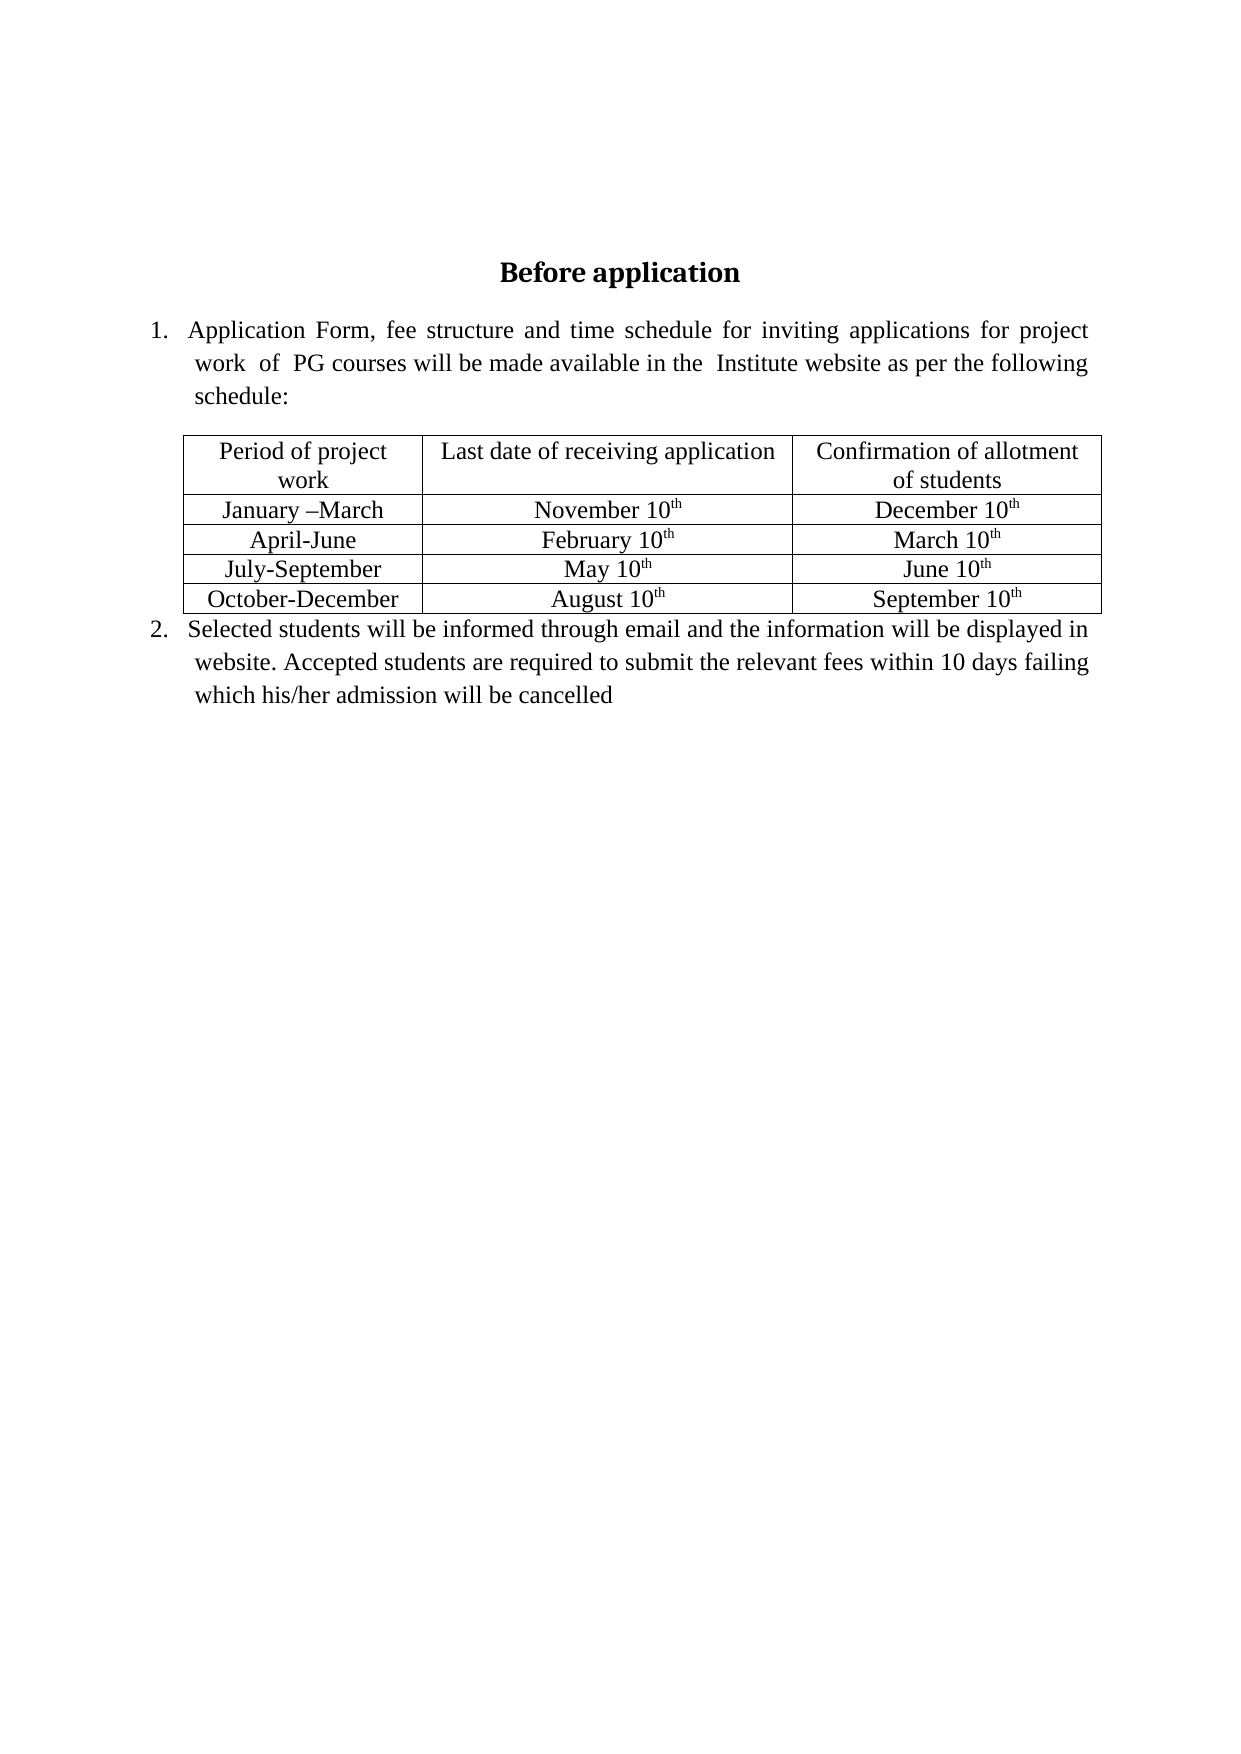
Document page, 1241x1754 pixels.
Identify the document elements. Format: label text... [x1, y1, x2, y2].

table_header Period of project work [184, 436, 422, 494]
table_cell March 10th [793, 525, 1101, 553]
table_cell June 10th [793, 555, 1101, 583]
table_cell November 10th [423, 495, 792, 524]
list Application Form, fee structure and time schedule for inviting applications for project work of PG courses will be made available in the Institute website as per the following schedule: [150, 315, 1090, 410]
table_cell December 10th [793, 495, 1101, 524]
table_cell May 10th [423, 555, 792, 583]
table_cell August 10th [423, 584, 792, 613]
table_cell February 10th [423, 525, 792, 553]
table_header Confirmation of allotment of students [793, 436, 1101, 494]
text Before application [150, 256, 1090, 289]
list Selected students will be informed through email and the information will be displayed in website. Accepted students are required to submit the relevant fees within 10 days failing which his/her admission will be cancelled [150, 614, 1090, 709]
table_cell January –March [184, 495, 422, 524]
table_cell September 10th [793, 584, 1101, 613]
table_cell April-June [184, 525, 422, 553]
table_header Last date of receiving application [423, 436, 792, 494]
table_cell October-December [184, 584, 422, 613]
table_cell July-September [184, 555, 422, 583]
